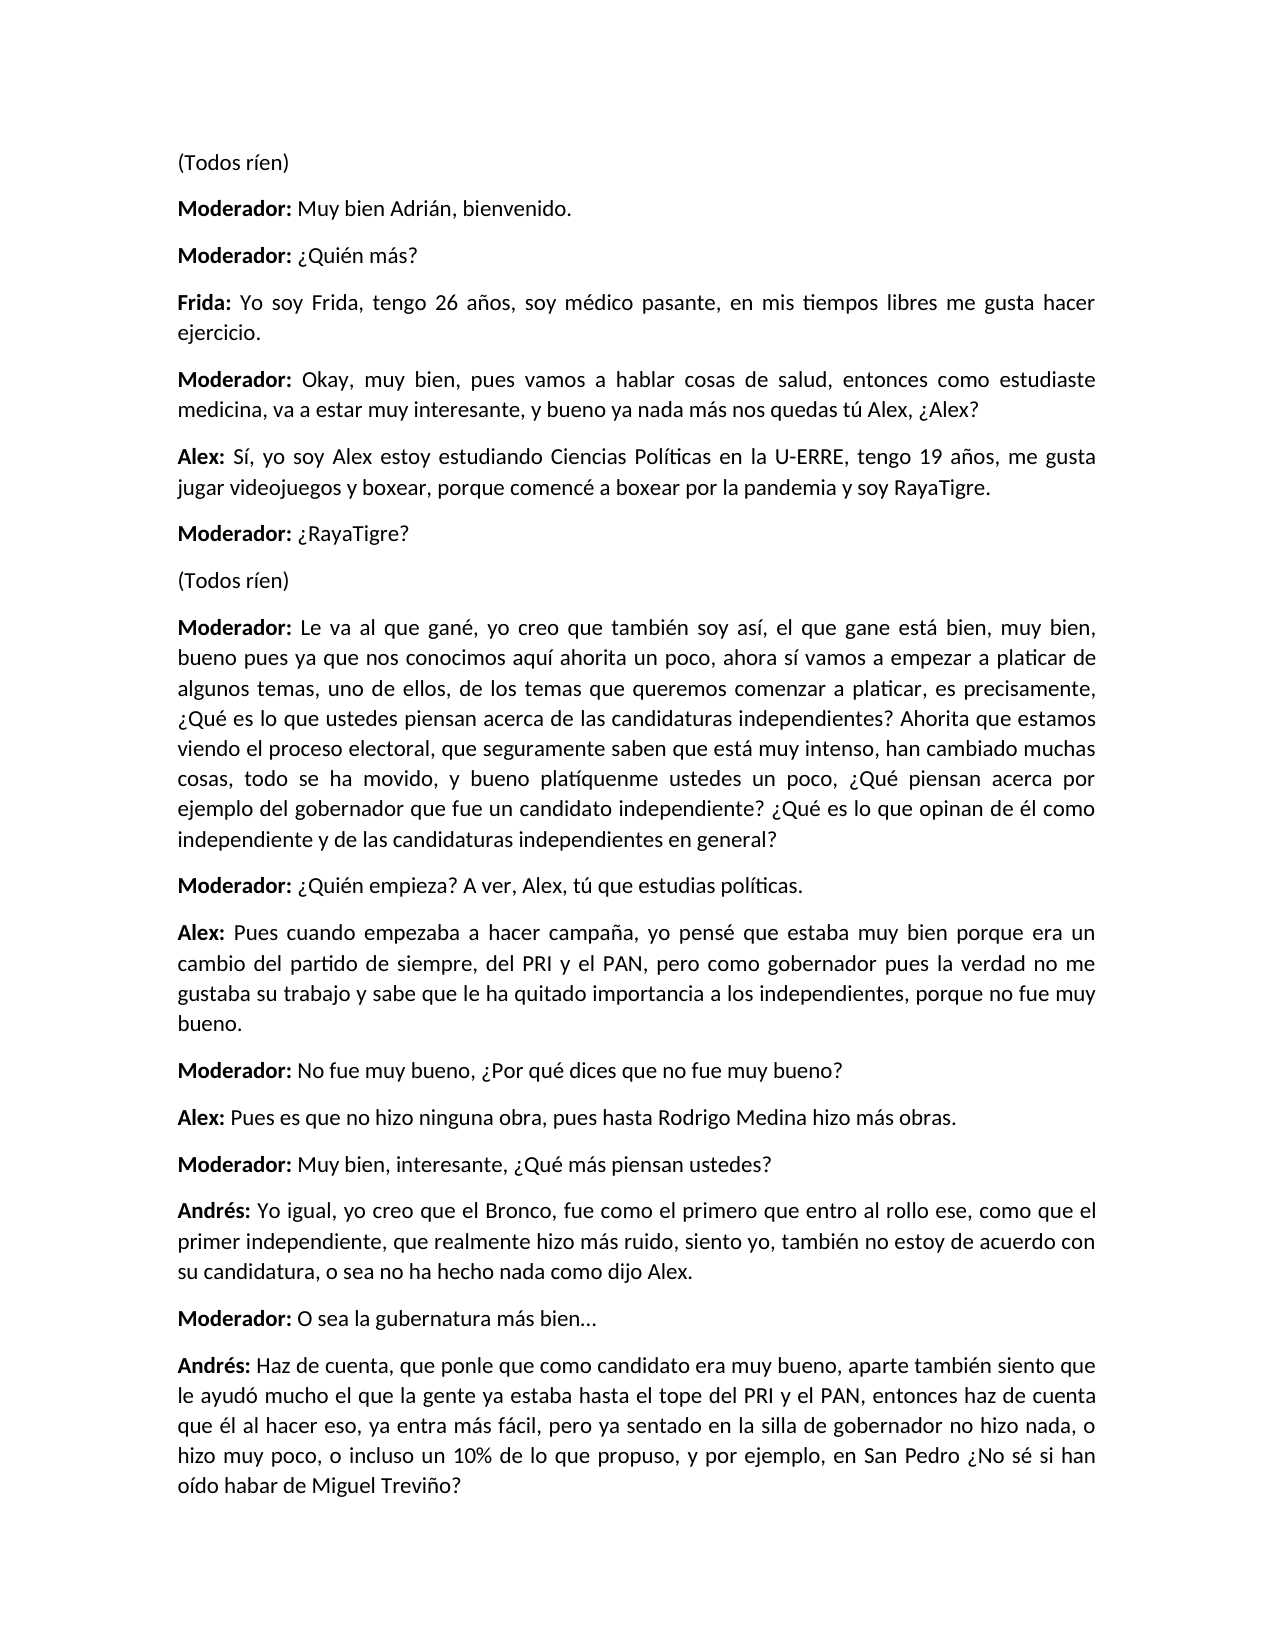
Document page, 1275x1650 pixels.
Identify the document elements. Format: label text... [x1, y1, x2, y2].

text Moderador: Le va al que gané, yo creo que también soy así, el que gane está bien, muy bien, bueno pues ya que nos conocimos aquí ahorita un poco, ahora sí vamos a empezar a platicar de algunos temas, uno de ellos, de los temas que queremos comenzar a platicar, es precisamente, ¿Qué es lo que ustedes piensan acerca de las candidaturas independientes? Ahorita que estamos viendo el proceso electoral, que seguramente saben que está muy intenso, han cambiado muchas cosas, todo se ha movido, y bueno platíquenme ustedes un poco, ¿Qué piensan acerca por ejemplo del gobernador que fue un candidato independiente? ¿Qué es lo que opinan de él como independiente y de las candidaturas independientes en general? [177, 613, 1098, 853]
text Moderador: Muy bien, interesante, ¿Qué más piensan ustedes? [177, 1150, 1098, 1178]
text Alex: Pues cuando empezaba a hacer campaña, yo pensé que estaba muy bien porque era un cambio del partido de siempre, del PRI y el PAN, pero como gobernador pues la verdad no me gustaba su trabajo y sabe que le ha quitado importancia a los independientes, porque no fue muy bueno. [177, 918, 1098, 1037]
text Moderador: Muy bien Adrián, bienvenido. [177, 194, 1098, 222]
text Moderador: Okay, muy bien, pues vamos a hablar cosas de salud, entonces como estudiaste medicina, va a estar muy interesante, y bueno ya nada más nos quedas tú Alex, ¿Alex? [177, 365, 1098, 423]
text Andrés: Haz de cuenta, que ponle que como candidato era muy bueno, aparte también siento que le ayudó mucho el que la gente ya estaba hasta el tope del PRI y el PAN, entonces haz de cuenta que él al hacer eso, ya entra más fácil, pero ya sentado en la silla de gobernador no hizo nada, o hizo muy poco, o incluso un 10% de lo que propuso, y por ejemplo, en San Pedro ¿No sé si han oído habar de Miguel Treviño? [177, 1351, 1098, 1499]
text Moderador: ¿Quién más? [177, 241, 1098, 269]
text Moderador: ¿Quién empieza? A ver, Alex, tú que estudias políticas. [177, 872, 1098, 899]
text Moderador: ¿RayaTigre? [177, 519, 1098, 547]
text Alex: Sí, yo soy Alex estoy estudiando Ciencias Políticas en la U-ERRE, tengo 19 años, me gusta jugar videojuegos y boxear, porque comencé a boxear por la pandemia y soy RayaTigre. [177, 442, 1098, 501]
text Frida: Yo soy Frida, tengo 26 años, soy médico pasante, en mis tiempos libres me gusta hacer ejercicio. [177, 288, 1098, 346]
text Andrés: Yo igual, yo creo que el Bronco, fue como el primero que entro al rollo ese, como que el primer independiente, que realmente hizo más ruido, siento yo, también no estoy de acuerdo con su candidatura, o sea no ha hecho nada como dijo Alex. [177, 1197, 1098, 1285]
text Moderador: No fue muy bueno, ¿Por qué dices que no fue muy bueno? [177, 1056, 1098, 1084]
text Alex: Pues es que no hizo ninguna obra, pues hasta Rodrigo Medina hizo más obras. [177, 1103, 1098, 1131]
text (Todos ríen) [177, 148, 1098, 176]
text (Todos ríen) [177, 566, 1098, 594]
text Moderador: O sea la gubernatura más bien… [177, 1304, 1098, 1332]
